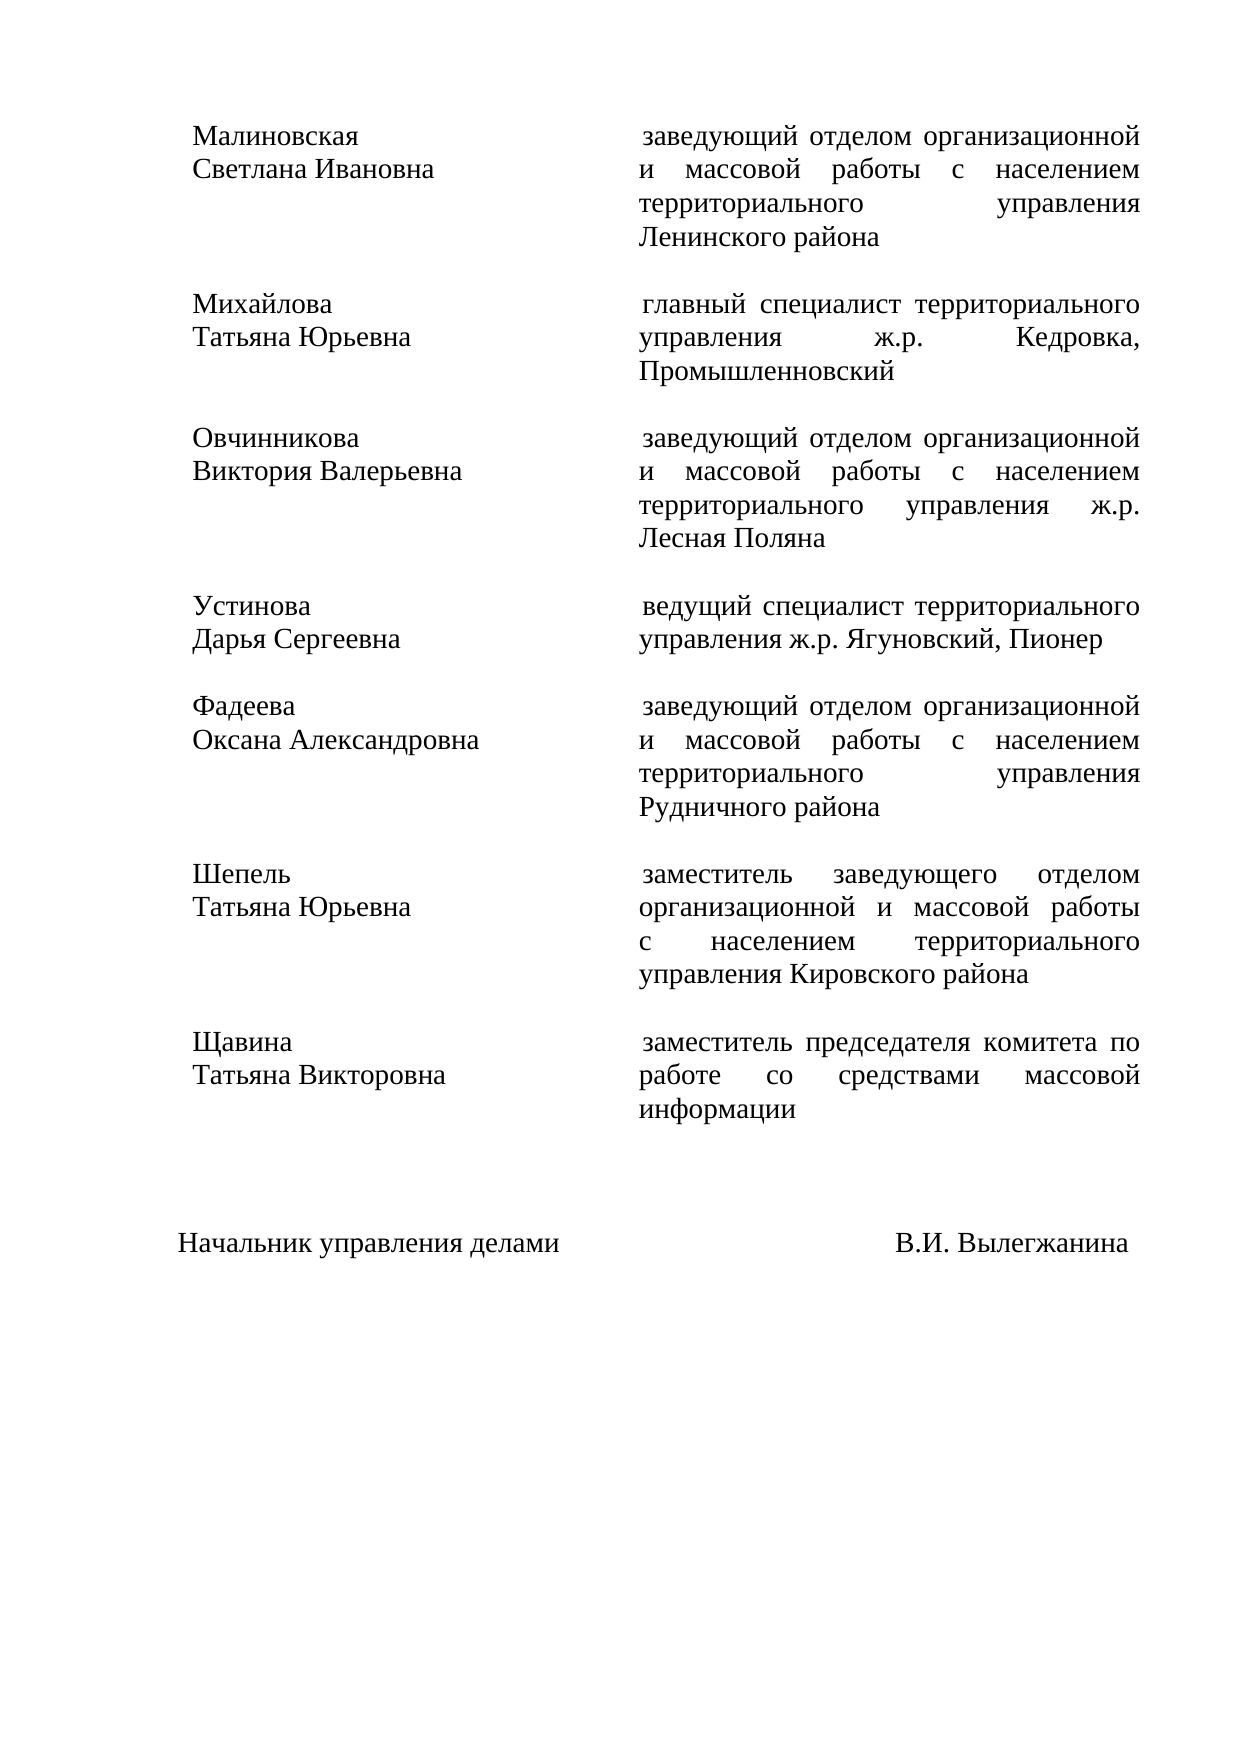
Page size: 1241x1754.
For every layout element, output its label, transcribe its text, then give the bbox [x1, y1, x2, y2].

table_cell Малиновская Светлана Ивановна [177, 118, 627, 286]
table_cell заведующий отделом организационной и массовой работы с населением территориального управления ж.р. Лесная Поляна [627, 420, 1152, 588]
table_cell Устинова Дарья Сергеевна [177, 588, 627, 688]
table_cell заведующий отделом организационной и массовой работы с населением территориального управления Ленинского района [627, 118, 1152, 286]
table_cell Овчинникова Виктория Валерьевна [177, 420, 627, 588]
table_cell Шепель Татьяна Юрьевна [177, 856, 627, 1024]
table_cell Михайлова Татьяна Юрьевна [177, 286, 627, 420]
table_cell главный специалист территориального управления ж.р. Кедровка, Промышленновский [627, 286, 1152, 420]
table_cell Щавина Татьяна Викторовна [177, 1024, 627, 1124]
table_cell Фадеева Оксана Александровна [177, 688, 627, 856]
table_cell заведующий отделом организационной и массовой работы с населением территориального управления Рудничного района [627, 688, 1152, 856]
table_cell заместитель заведующего отделом организационной и массовой работы с населением территориального управления Кировского района [627, 856, 1152, 1024]
table_cell ведущий специалист территориального управления ж.р. Ягуновский, Пионер [627, 588, 1152, 688]
table_cell заместитель председателя комитета по работе со средствами массовой информации [627, 1024, 1152, 1124]
text Начальник управления делами В.И. Вылегжанина [177, 1225, 1152, 1258]
